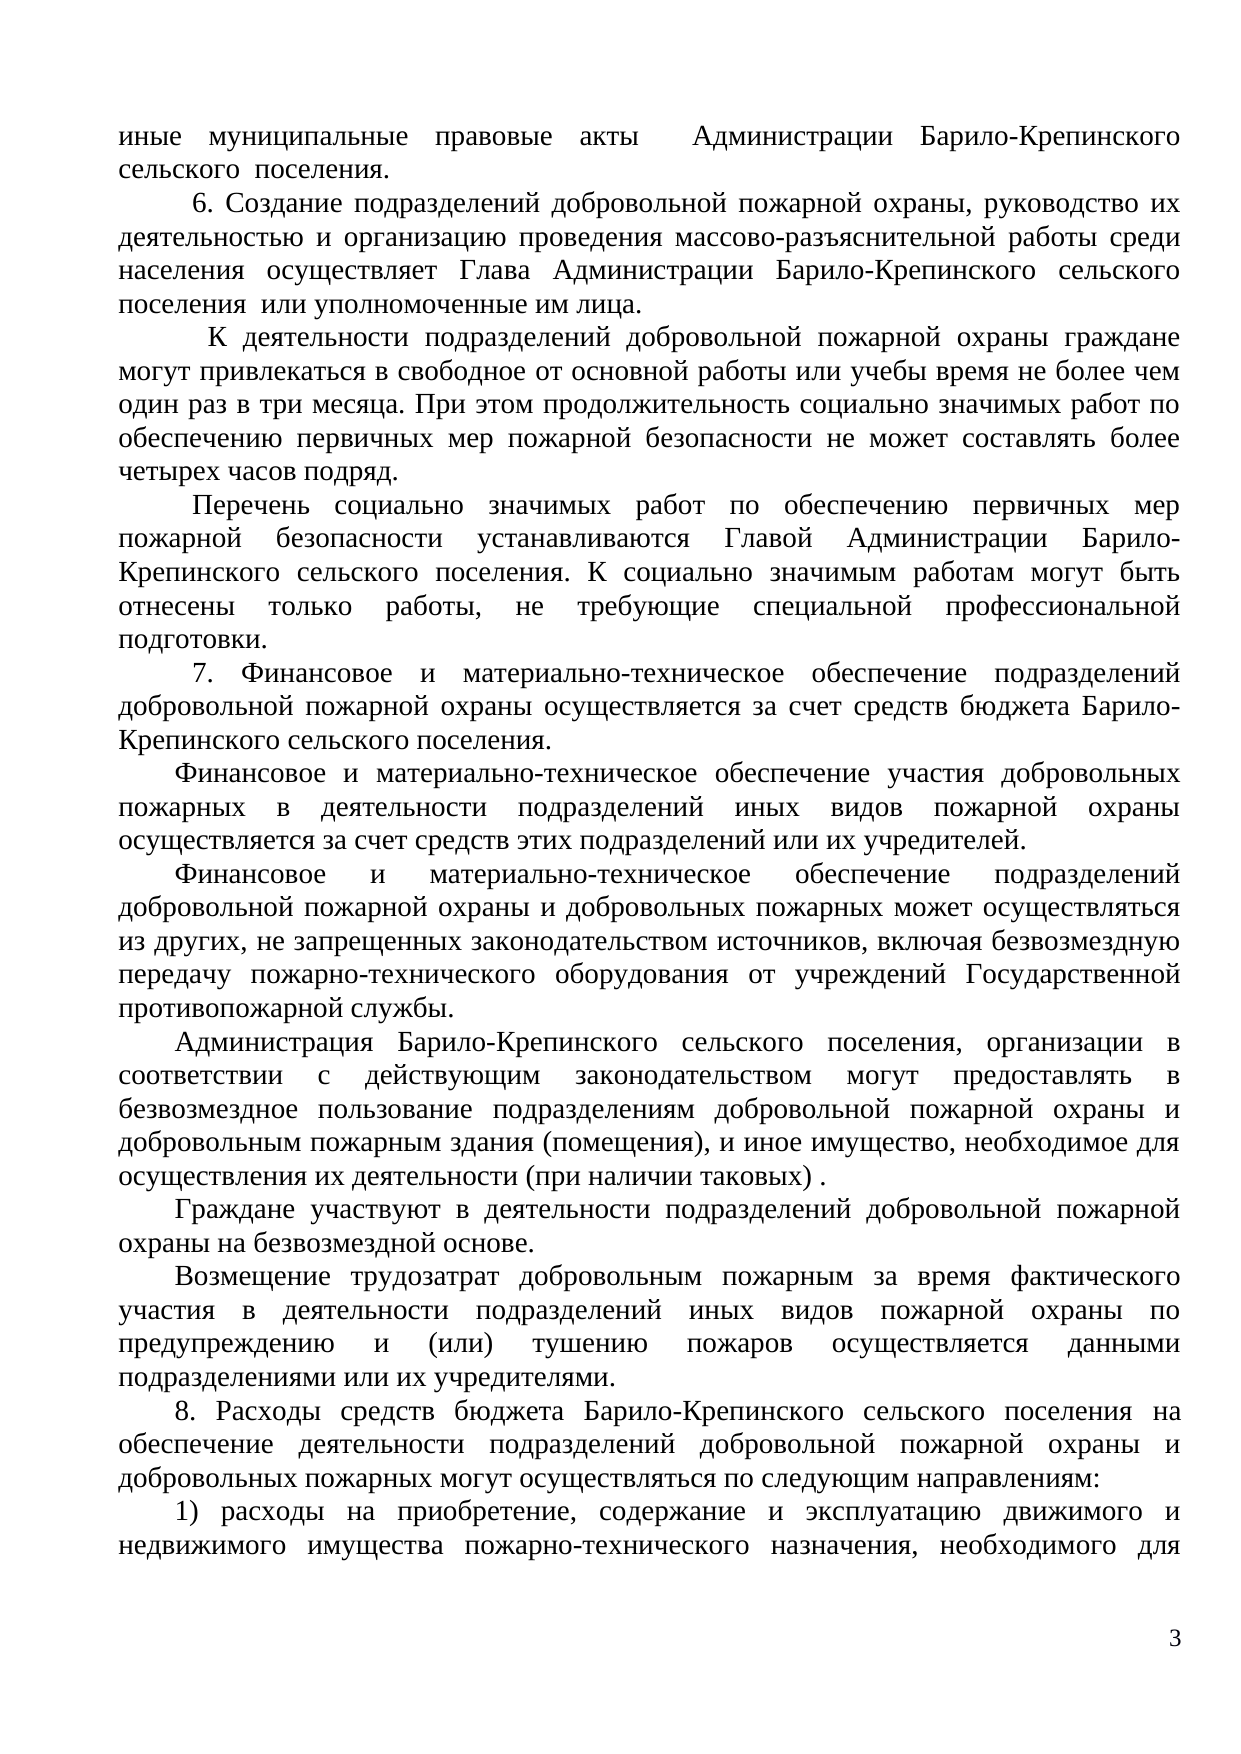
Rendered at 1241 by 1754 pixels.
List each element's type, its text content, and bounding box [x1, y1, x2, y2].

text Финансовое и материально-техническое обеспечение подразделений добровольной пожарной охраны и добровольных пожарных может осуществляться из других, не запрещенных законодательством источников, включая безвозмездную передачу пожарно-технического оборудования от учреждений Государственной противопожарной службы. [118, 856, 1181, 1024]
text Финансовое и материально-техническое обеспечение участия добровольных пожарных в деятельности подразделений иных видов пожарной охраны осуществляется за счет средств этих подразделений или их учредителей. [118, 755, 1181, 856]
text Возмещение трудозатрат добровольным пожарным за время фактического участия в деятельности подразделений иных видов пожарной охраны по предупреждению и (или) тушению пожаров осуществляется данными подразделениями или их учредителями. [118, 1258, 1181, 1393]
text 6. Создание подразделений добровольной пожарной охраны, руководство их деятельностью и организацию проведения массово-разъяснительной работы среди населения осуществляет Глава Администрации Барило-Крепинского сельского поселения или уполномоченные им лица. [118, 185, 1181, 319]
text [118, 1493, 1181, 1560]
text Администрация Барило-Крепинского сельского поселения, организации в соответствии с действующим законодательством могут предоставлять в безвозмездное пользование подразделениям добровольной пожарной охраны и добровольным пожарным здания (помещения), и иное имущество, необходимое для осуществления их деятельности (при наличии таковых) . [118, 1024, 1181, 1191]
text 7. Финансовое и материально-техническое обеспечение подразделений добровольной пожарной охраны осуществляется за счет средств бюджета Барило-Крепинского сельского поселения. [118, 655, 1181, 755]
text 8. Расходы средств бюджета Барило-Крепинского сельского поселения на обеспечение деятельности подразделений добровольной пожарной охраны и добровольных пожарных могут осуществляться по следующим направлениям: [118, 1393, 1181, 1493]
text Граждане участвуют в деятельности подразделений добровольной пожарной охраны на безвозмездной основе. [118, 1191, 1181, 1258]
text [118, 118, 1181, 185]
text К деятельности подразделений добровольной пожарной охраны граждане могут привлекаться в свободное от основной работы или учебы время не более чем один раз в три месяца. При этом продолжительность социально значимых работ по обеспечению первичных мер пожарной безопасности не может составлять более четырех часов подряд. [118, 319, 1181, 487]
text Перечень социально значимых работ по обеспечению первичных мер пожарной безопасности устанавливаются Главой Администрации Барило-Крепинского сельского поселения. К социально значимым работам могут быть отнесены только работы, не требующие специальной профессиональной подготовки. [118, 487, 1181, 655]
